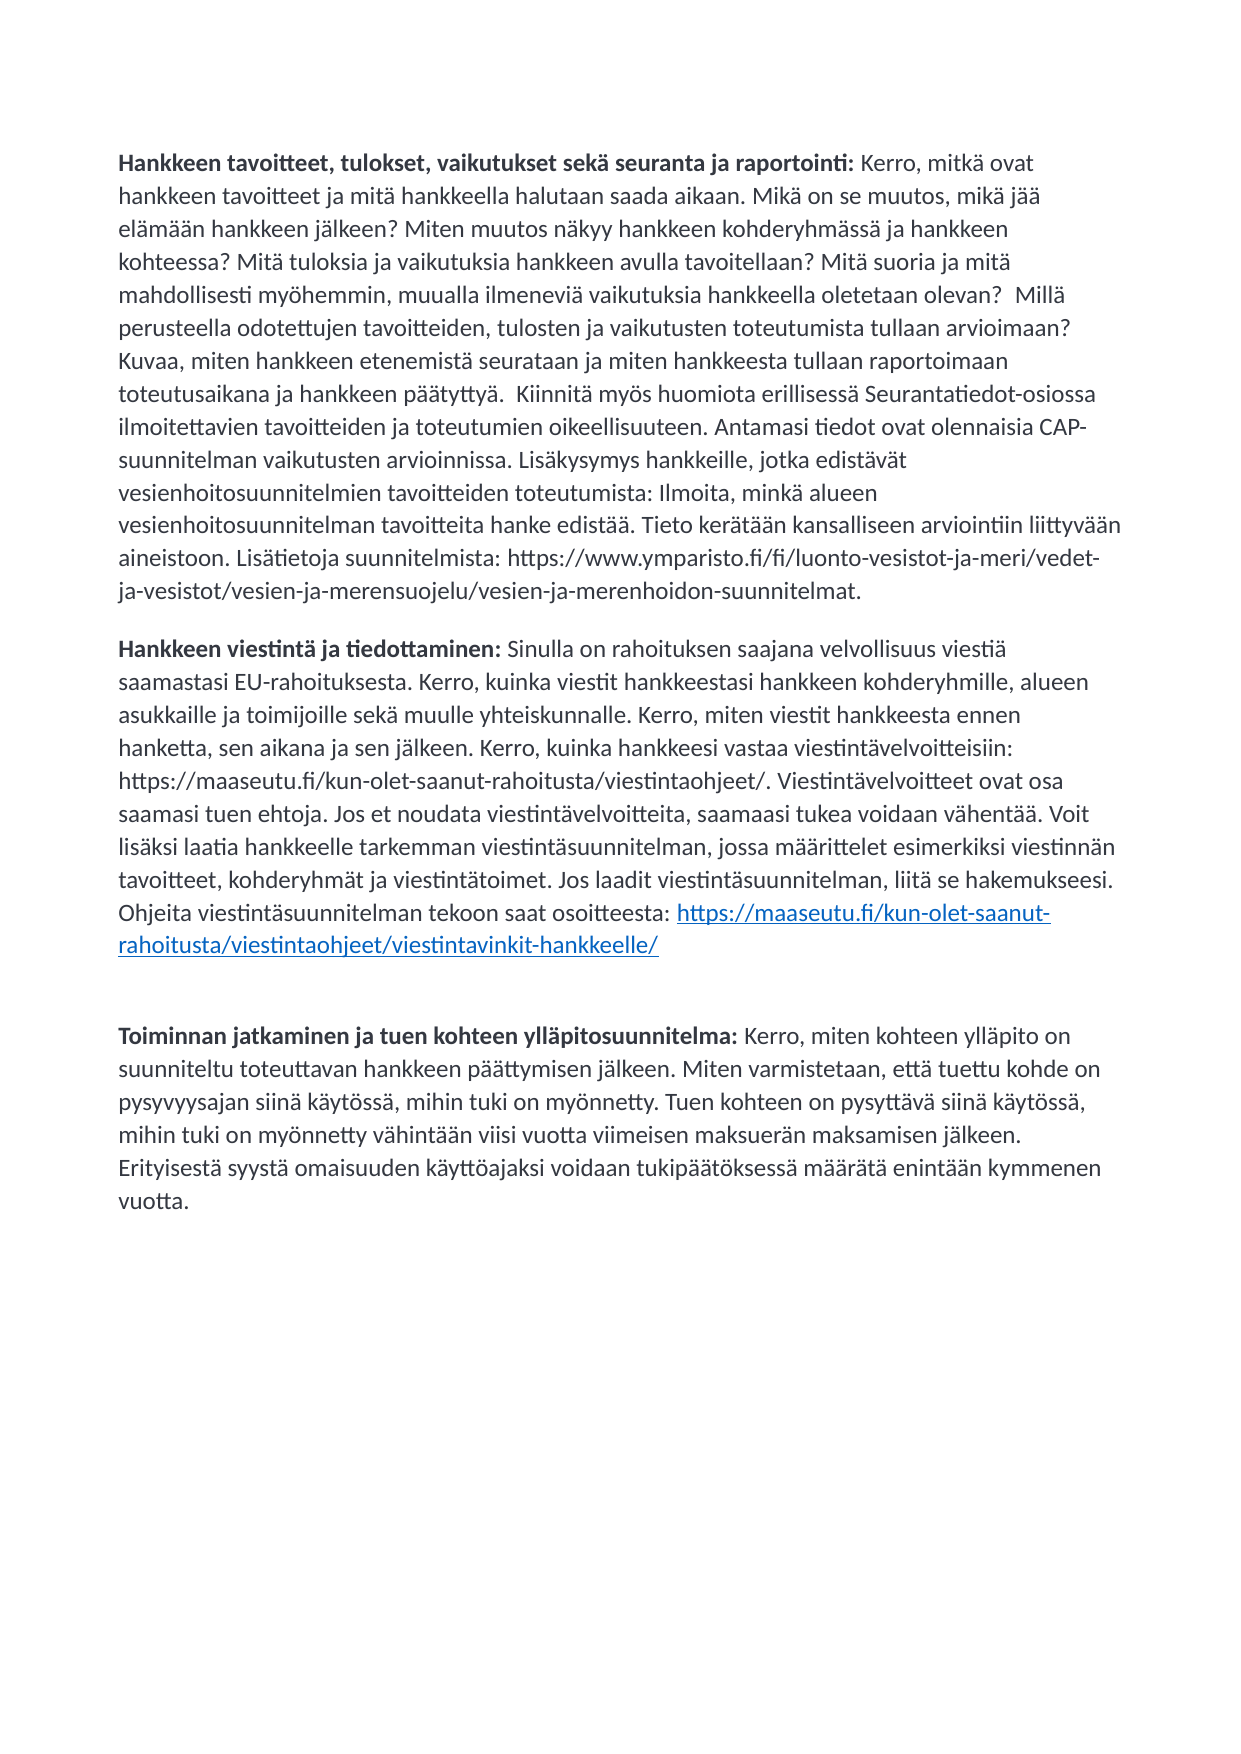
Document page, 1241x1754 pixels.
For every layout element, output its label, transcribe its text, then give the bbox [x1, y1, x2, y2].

subtitle Hankkeen tavoitteet, tulokset, vaikutukset sekä seuranta ja raportointi: Kerro, mitkä ovat hankkeen tavoitteet ja mitä hankkeella halutaan saada aikaan. Mikä on se muutos, mikä jää elämään hankkeen jälkeen? Miten muutos näkyy hankkeen kohderyhmässä ja hankkeen kohteessa? Mitä tuloksia ja vaikutuksia hankkeen avulla tavoitellaan? Mitä suoria ja mitä mahdollisesti myöhemmin, muualla ilmeneviä vaikutuksia hankkeella oletetaan olevan? Millä perusteella odotettujen tavoitteiden, tulosten ja vaikutusten toteutumista tullaan arvioimaan? Kuvaa, miten hankkeen etenemistä seurataan ja miten hankkeesta tullaan raportoimaan toteutusaikana ja hankkeen päätyttyä. Kiinnitä myös huomiota erillisessä Seurantatiedot-osiossa ilmoitettavien tavoitteiden ja toteutumien oikeellisuuteen. Antamasi tiedot ovat olennaisia CAP-suunnitelman vaikutusten arvioinnissa. Lisäkysymys hankkeille, jotka edistävät vesienhoitosuunnitelmien tavoitteiden toteutumista: Ilmoita, minkä alueen vesienhoitosuunnitelman tavoitteita hanke edistää. Tieto kerätään kansalliseen arviointiin liittyvään aineistoon. Lisätietoja suunnitelmista: https://www.ymparisto.fi/fi/luonto-vesistot-ja-meri/vedet-ja-vesistot/vesien-ja-merensuojelu/vesien-ja-merenhoidon-suunnitelmat. [118, 148, 1122, 606]
subtitle Toiminnan jatkaminen ja tuen kohteen ylläpitosuunnitelma: Kerro, miten kohteen ylläpito on suunniteltu toteuttavan hankkeen päättymisen jälkeen. Miten varmistetaan, että tuettu kohde on pysyvyysajan siinä käytössä, mihin tuki on myönnetty. Tuen kohteen on pysyttävä siinä käytössä, mihin tuki on myönnetty vähintään viisi vuotta viimeisen maksuerän maksamisen jälkeen. Erityisestä syystä omaisuuden käyttöajaksi voidaan tukipäätöksessä määrätä enintään kymmenen vuotta. [118, 1021, 1122, 1216]
subtitle Hankkeen viestintä ja tiedottaminen: Sinulla on rahoituksen saajana velvollisuus viestiä saamastasi EU-rahoituksesta. Kerro, kuinka viestit hankkeestasi hankkeen kohderyhmille, alueen asukkaille ja toimijoille sekä muulle yhteiskunnalle. Kerro, miten viestit hankkeesta ennen hanketta, sen aikana ja sen jälkeen. Kerro, kuinka hankkeesi vastaa viestintävelvoitteisiin: https://maaseutu.fi/kun-olet-saanut-rahoitusta/viestintaohjeet/. Viestintävelvoitteet ovat osa saamasi tuen ehtoja. Jos et noudata viestintävelvoitteita, saamaasi tukea voidaan vähentää. Voit lisäksi laatia hankkeelle tarkemman viestintäsuunnitelman, jossa määrittelet esimerkiksi viestinnän tavoitteet, kohderyhmät ja viestintätoimet. Jos laadit viestintäsuunnitelman, liitä se hakemukseesi. Ohjeita viestintäsuunnitelman tekoon saat osoitteesta: https://maaseutu.fi/kun-olet-saanut-rahoitusta/viestintaohjeet/viestintavinkit-hankkeelle/ [118, 633, 1122, 960]
